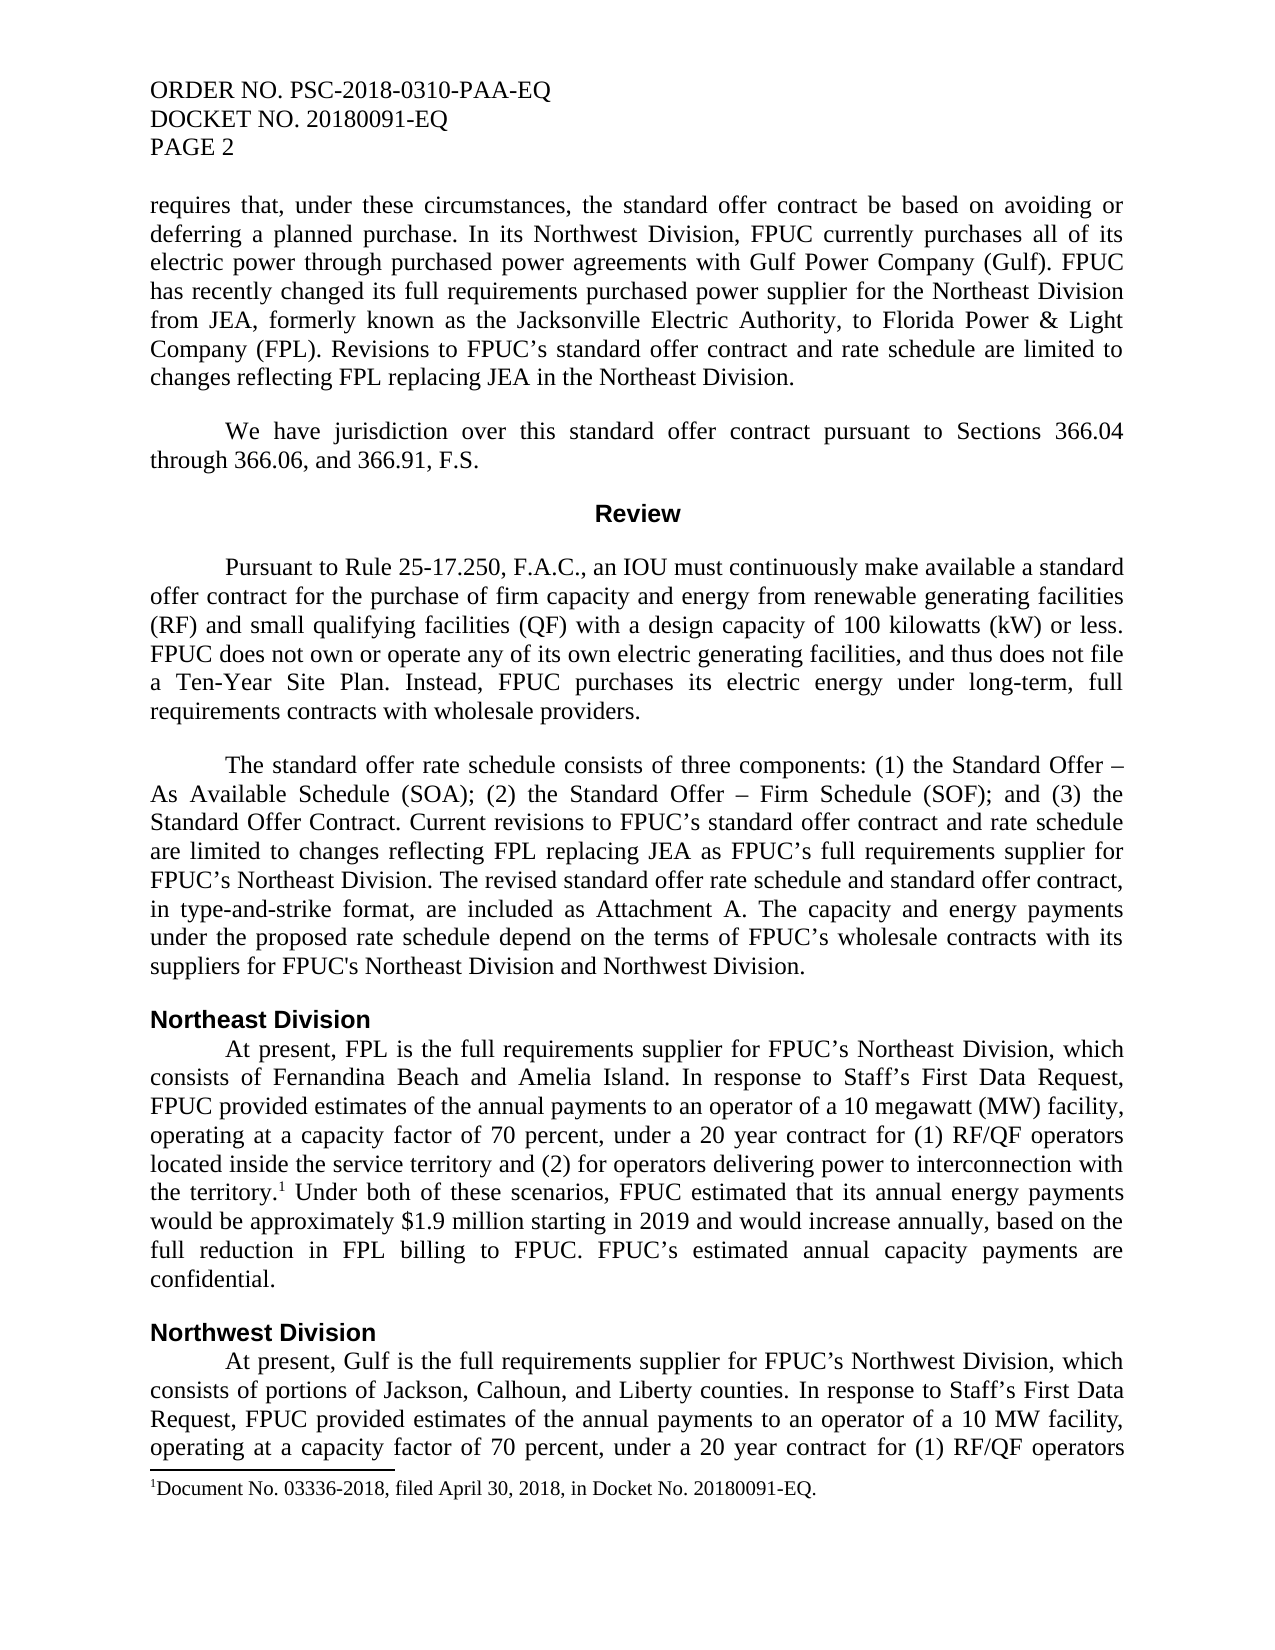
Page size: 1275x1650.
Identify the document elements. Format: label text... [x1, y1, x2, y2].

text Review [150, 499, 1125, 527]
text Northeast Division [150, 1005, 1125, 1034]
text We have jurisdiction over this standard offer contract pursuant to Sections 366.04 through 366.06, and 366.91, F.S. [150, 416, 1125, 474]
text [150, 190, 1125, 391]
text Northwest Division [150, 1317, 1125, 1346]
text The standard offer rate schedule consists of three components: (1) the Standard Offer – As Available Schedule (SOA); (2) the Standard Offer – Firm Schedule (SOF); and (3) the Standard Offer Contract. Current revisions to FPUC’s standard offer contract and rate schedule are limited to changes reflecting FPL replacing JEA as FPUC’s full requirements supplier for FPUC’s Northeast Division. The revised standard offer rate schedule and standard offer contract, in type-and-strike format, are included as Attachment A. The capacity and energy payments under the proposed rate schedule depend on the terms of FPUC’s wholesale contracts with its suppliers for FPUC's Northeast Division and Northwest Division. [150, 750, 1125, 980]
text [150, 1346, 1125, 1461]
text At present, FPL is the full requirements supplier for FPUC’s Northeast Division, which consists of Fernandina Beach and Amelia Island. In response to Staff’s First Data Request, FPUC provided estimates of the annual payments to an operator of a 10 megawatt (MW) facility, operating at a capacity factor of 70 percent, under a 20 year contract for (1) RF/QF operators located inside the service territory and (2) for operators delivering power to interconnection with the territory. Under both of these scenarios, FPUC estimated that its annual energy payments would be approximately $1.9 million starting in 2019 and would increase annually, based on the full reduction in FPL billing to FPUC. FPUC’s estimated annual capacity payments are confidential. [150, 1034, 1125, 1292]
text Pursuant to Rule 25-17.250, F.A.C., an IOU must continuously make available a standard offer contract for the purchase of firm capacity and energy from renewable generating facilities (RF) and small qualifying facilities (QF) with a design capacity of 100 kilowatts (kW) or less. FPUC does not own or operate any of its own electric generating facilities, and thus does not file a Ten-Year Site Plan. Instead, FPUC purchases its electric energy under long-term, full requirements contracts with wholesale providers. [150, 552, 1125, 725]
